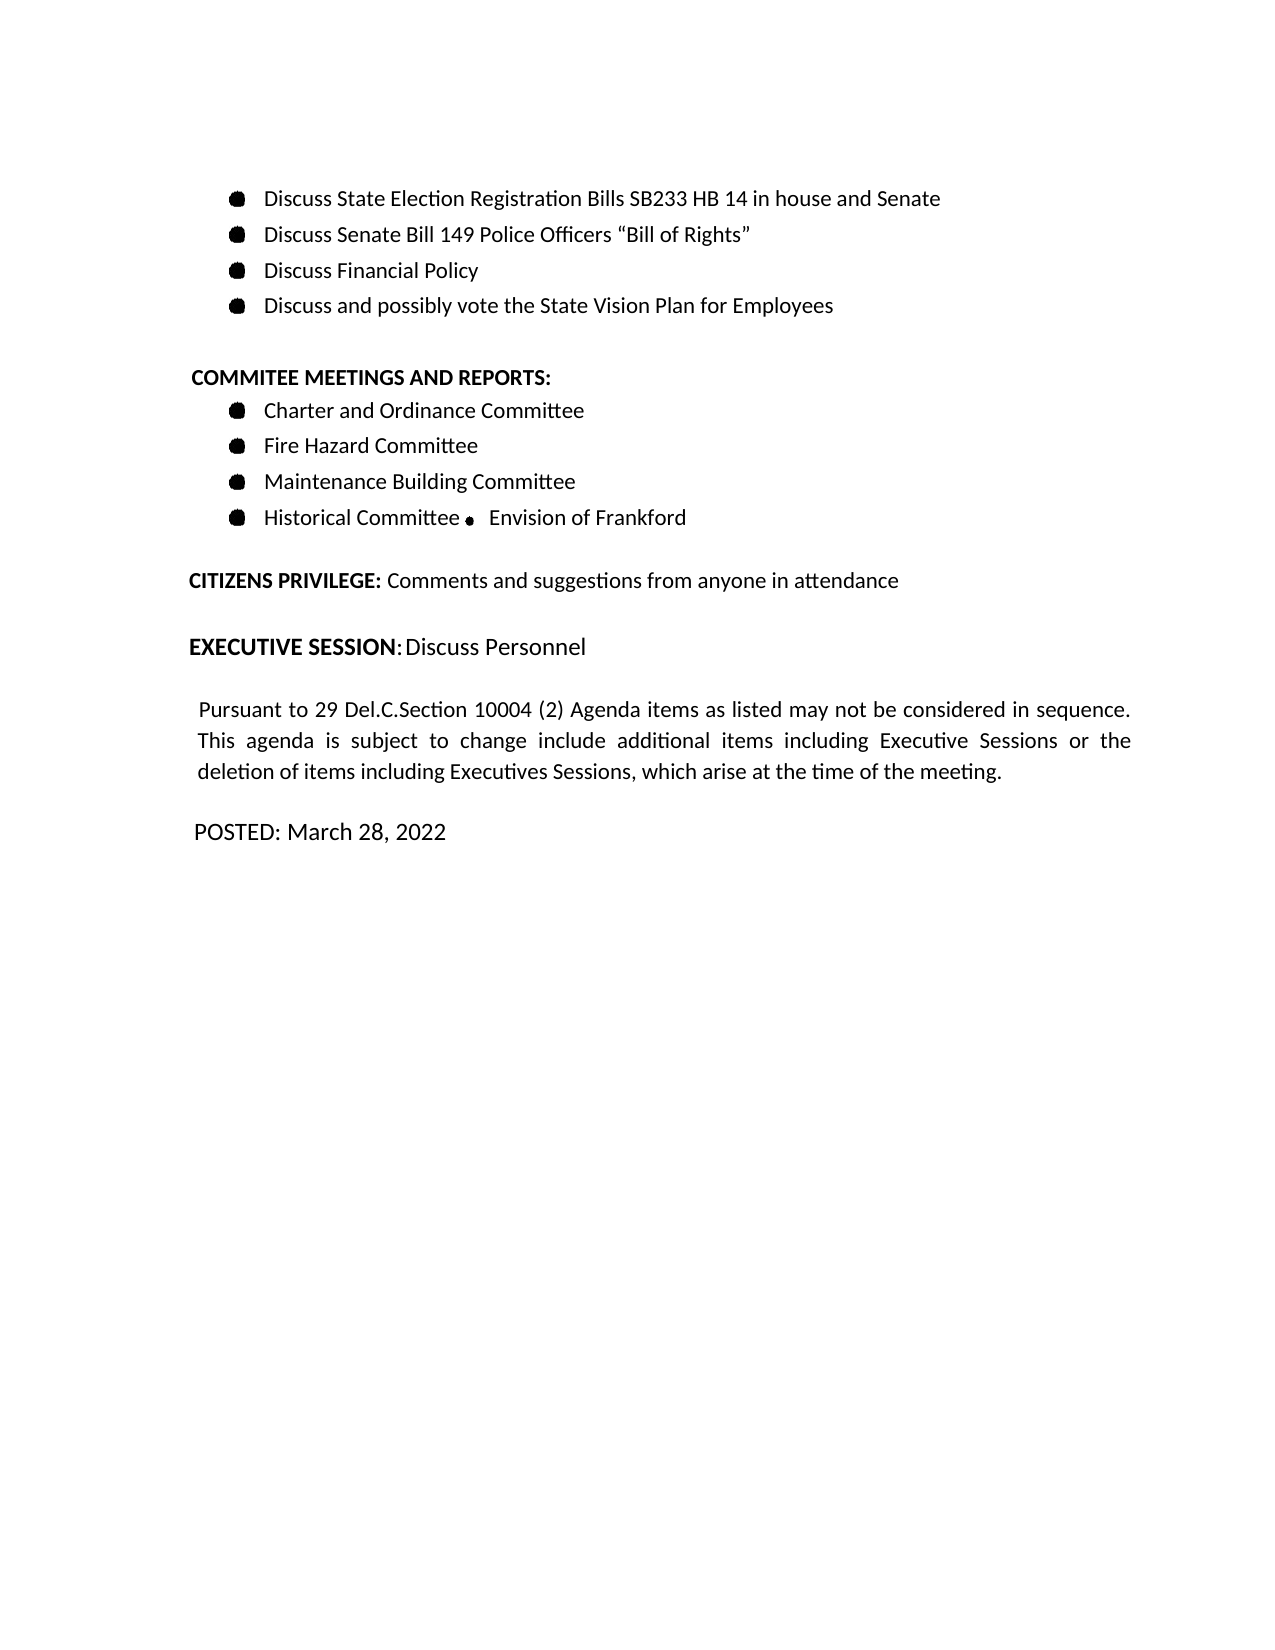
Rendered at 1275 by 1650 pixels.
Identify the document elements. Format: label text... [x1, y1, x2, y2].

picture [465, 516, 474, 526]
text Pursuant to 29 Del.C.Section 10004 (2) Agenda items as listed may not be considered in sequence. This agenda is subject to change include additional items including Executive Sessions or the deletion of items including Executives Sessions, which arise at the time of the meeting. [197, 695, 1132, 785]
picture [229, 473, 245, 490]
picture [229, 225, 245, 243]
picture [229, 437, 245, 454]
picture [229, 401, 245, 419]
list Discuss and possibly vote the State Vision Plan for Employees [228, 291, 1132, 319]
list Charter and Ordinance Committee [228, 396, 1132, 424]
list Discuss State Election Registration Bills SB233 HB 14 in house and Senate [228, 184, 1132, 212]
text COMMITEE MEETINGS AND REPORTS: [190, 363, 1132, 391]
list Historical Committee Envision of Frankford [228, 503, 1132, 531]
list Discuss Senate Bill 149 Police Officers “Bill of Rights” [228, 220, 1132, 248]
list Discuss Financial Policy [228, 256, 1132, 284]
list Fire Hazard Committee [228, 432, 1132, 459]
text POSTED: March 28, 2022 [194, 816, 1132, 846]
picture [229, 190, 245, 207]
picture [229, 297, 245, 314]
picture [229, 508, 245, 526]
picture [229, 261, 245, 279]
list Maintenance Building Committee [228, 467, 1132, 495]
text EXECUTIVE SESSION: Discuss Personnel [189, 631, 1132, 662]
text CITIZENS PRIVILEGE: Comments and suggestions from anyone in attendance [189, 566, 1132, 594]
